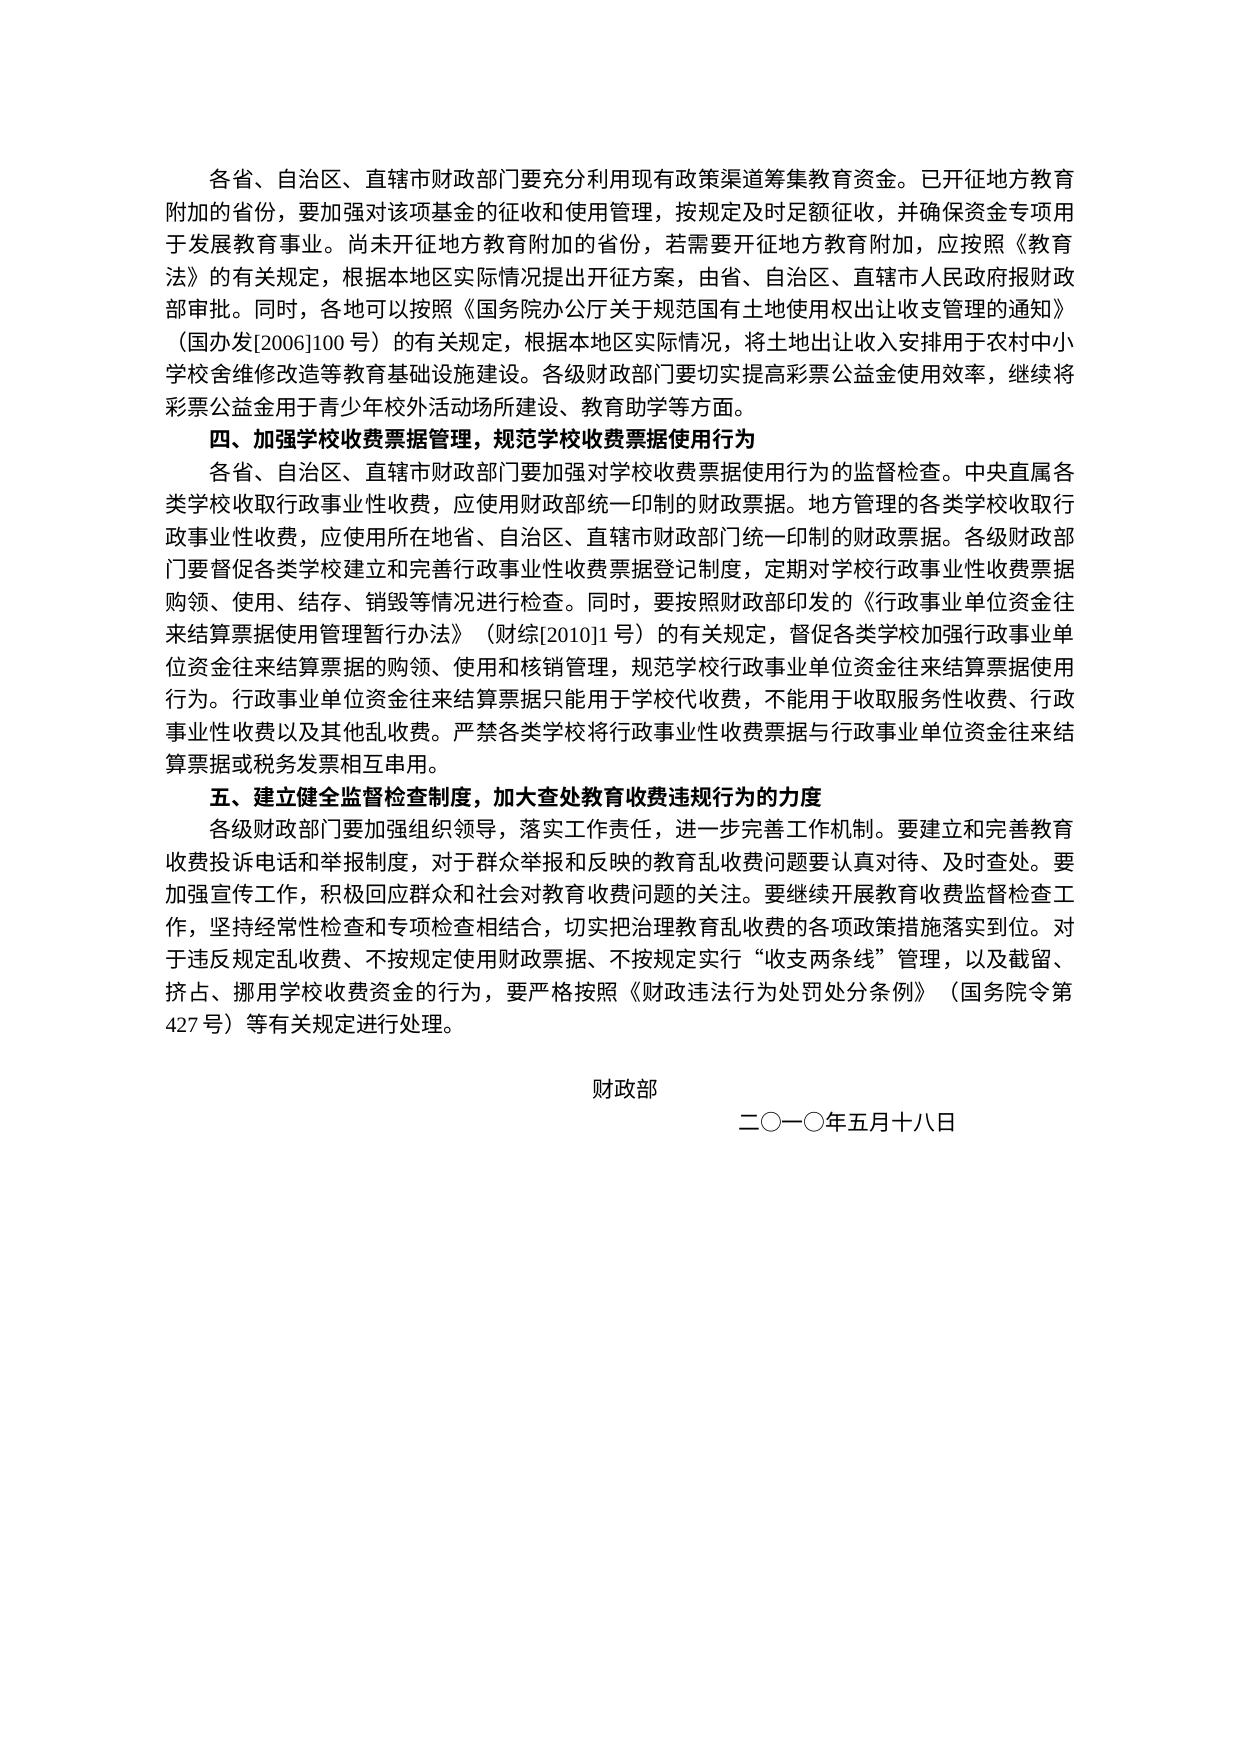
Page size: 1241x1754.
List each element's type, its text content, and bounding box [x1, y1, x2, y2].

text 各省、自治区、直辖市财政部门要加强对学校收费票据使用行为的监督检查。中央直属各类学校收取行政事业性收费，应使用财政部统一印制的财政票据。地方管理的各类学校收取行政事业性收费，应使用所在地省、自治区、直辖市财政部门统一印制的财政票据。各级财政部门要督促各类学校建立和完善行政事业性收费票据登记制度，定期对学校行政事业性收费票据购领、使用、结存、销毁等情况进行检查。同时，要按照财政部印发的《行政事业单位资金往来结算票据使用管理暂行办法》（财综[2010]1号）的有关规定，督促各类学校加强行政事业单位资金往来结算票据的购领、使用和核销管理，规范学校行政事业单位资金往来结算票据使用行为。行政事业单位资金往来结算票据只能用于学校代收费，不能用于收取服务性收费、行政事业性收费以及其他乱收费。严禁各类学校将行政事业性收费票据与行政事业单位资金往来结算票据或税务发票相互串用。 [165, 454, 1075, 779]
text 五、建立健全监督检查制度，加大查处教育收费违规行为的力度 [165, 779, 1075, 812]
text 二○一○年 [165, 1104, 1075, 1137]
text 财政部 [165, 1072, 1075, 1104]
text 四、加强学校收费票据管理，规范学校收费票据使用行为 [165, 422, 1075, 454]
text 各省、自治区、直辖市财政部门要充分利用现有政策渠道筹集教育资金。已开征地方教育附加的省份，要加强对该项基金的征收和使用管理，按规定及时足额征收，并确保资金专项用于发展教育事业。尚未开征地方教育附加的省份，若需要开征地方教育附加，应按照《教育法》的有关规定，根据本地区实际情况提出开征方案，由省、自治区、直辖市人民政府报财政部审批。同时，各地可以按照《国务院办公厅关于规范国有土地使用权出让收支管理的通知》（国办发[2006]100号）的有关规定，根据本地区实际情况，将土地出让收入安排用于农村中小学校舍维修改造等教育基础设施建设。各级财政部门要切实提高彩票公益金使用效率，继续将彩票公益金用于青少年校外活动场所建设、教育助学等方面。 [165, 162, 1075, 422]
text 各级财政部门要加强组织领导，落实工作责任，进一步完善工作机制。要建立和完善教育收费投诉电话和举报制度，对于群众举报和反映的教育乱收费问题要认真对待、及时查处。要加强宣传工作，积极回应群众和社会对教育收费问题的关注。要继续开展教育收费监督检查工作，坚持经常性检查和专项检查相结合，切实把治理教育乱收费的各项政策措施落实到位。对于违反规定乱收费、不按规定使用财政票据、不按规定实行“收支两条线”管理，以及截留、挤占、挪用学校收费资金的行为，要严格按照《财政违法行为处罚处分条例》（国务院令第427号）等有关规定进行处理。 [165, 812, 1075, 1039]
